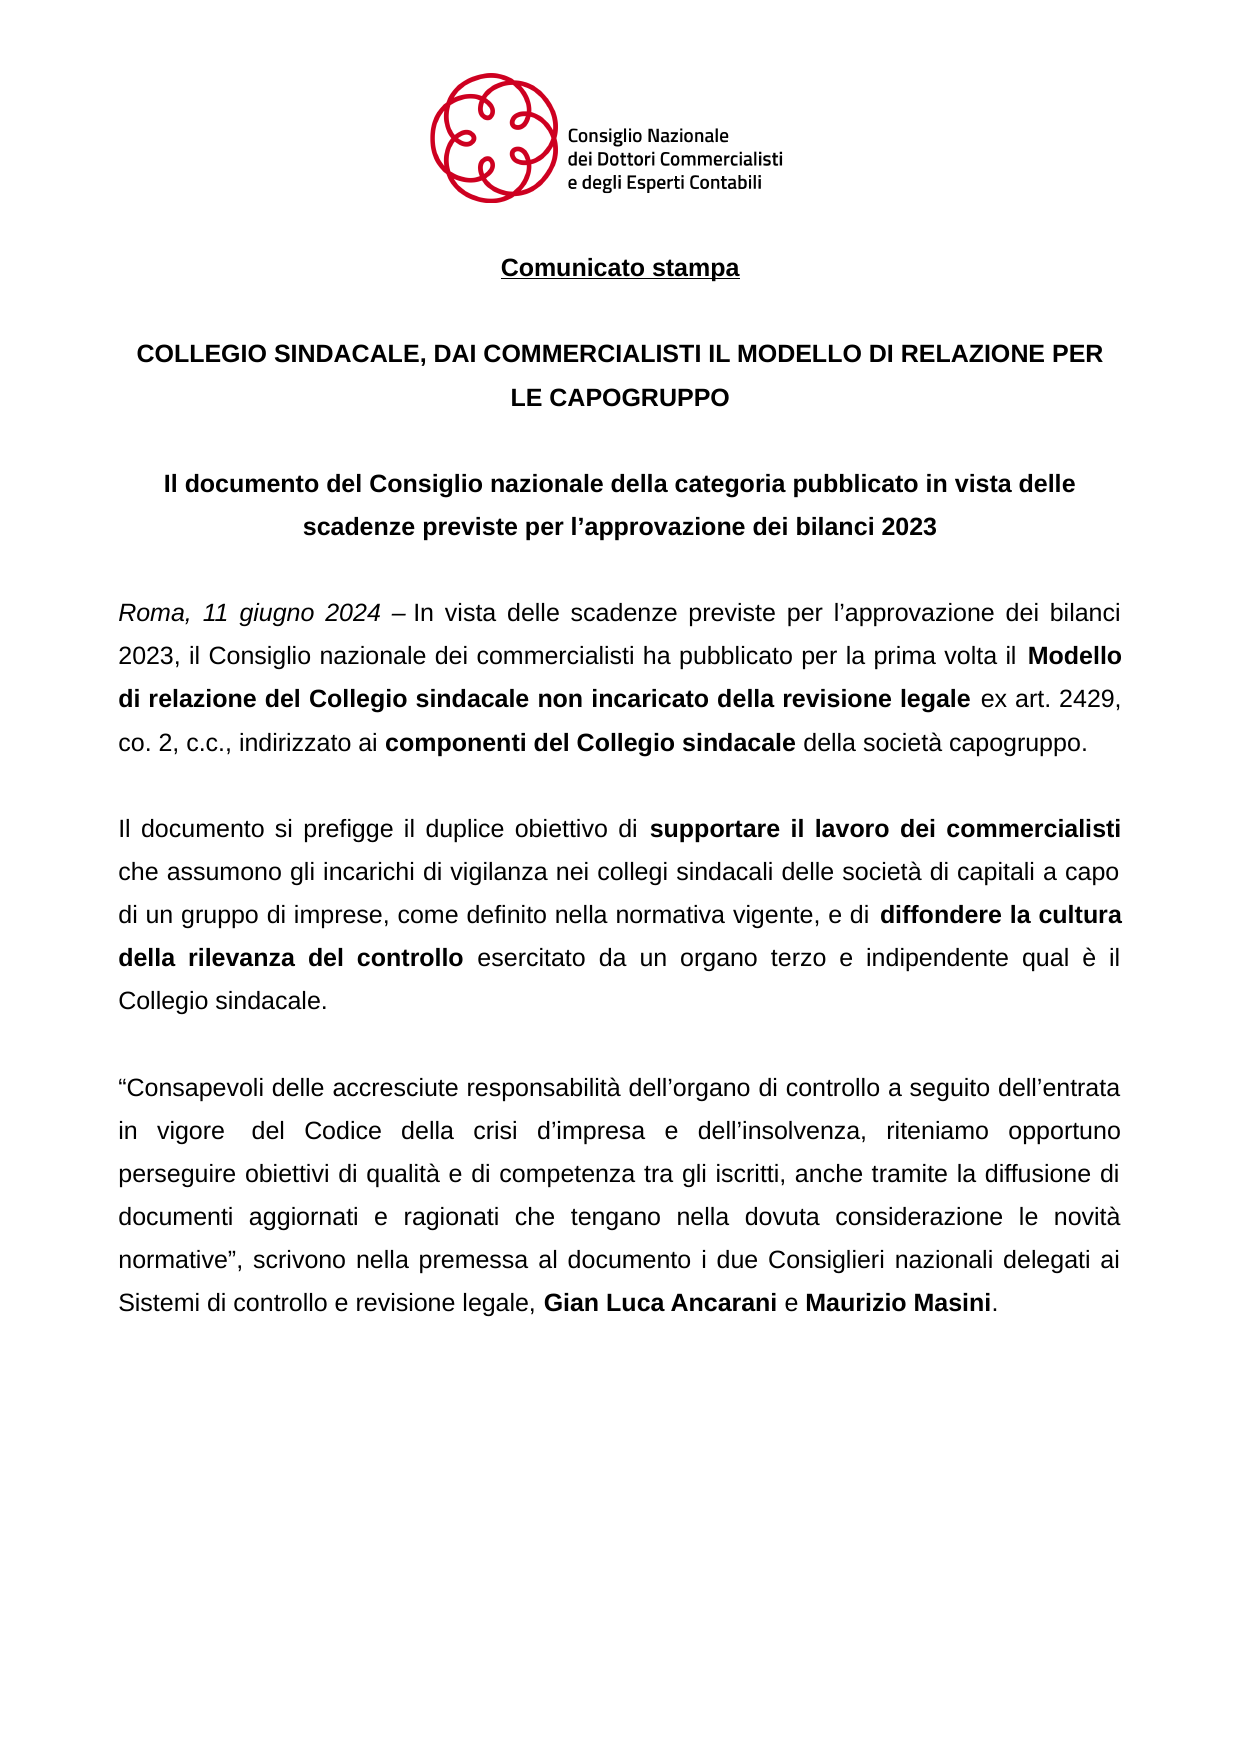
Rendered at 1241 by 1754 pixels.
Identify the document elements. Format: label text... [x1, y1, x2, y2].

text Comunicato stampa [118, 253, 1122, 282]
text Il documento si prefigge il duplice obiettivo di supportare il lavoro dei commercialisti che assumono gli incarichi di vigilanza nei collegi sindacali delle società di capitali a capo di un gruppo di imprese, come definito nella normativa vigente, e di diffondere la cultura della rilevanza del controllo esercitato da un organo terzo e indipendente qual è il Collegio sindacale. [118, 814, 1122, 1015]
text “Consapevoli delle accresciute responsabilità dell’organo di controllo a seguito dell’entrata in vigore del Codice della crisi d’impresa e dell’insolvenza, riteniamo opportuno perseguire obiettivi di qualità e di competenza tra gli iscritti, anche tramite la diffusione di documenti aggiornati e ragionati che tengano nella dovuta considerazione le novità normative”, scrivono nella premessa al documento i due Consiglieri nazionali delegati ai Sistemi di controllo e revisione legale, Gian Luca Ancarani e Maurizio Masini. [118, 1072, 1122, 1317]
text COLLEGIO SINDACALE, DAI COMMERCIALISTI IL MODELLO DI RELAZIONE PER LE CAPOGRUPPO [118, 339, 1122, 411]
picture [430, 73, 810, 203]
text Il documento del Consiglio nazionale della categoria pubblicato in vista delle scadenze previste per l’approvazione dei bilanci 2023 [118, 469, 1122, 541]
text Roma, 11 giugno 2024 – In vista delle scadenze previste per l’approvazione dei bilanci 2023, il Consiglio nazionale dei commercialisti ha pubblicato per la prima volta il Modello di relazione del Collegio sindacale non incaricato della revisione legale ex art. 2429, co. 2, c.c., indirizzato ai componenti del Collegio sindacale della società capogruppo. [118, 598, 1122, 756]
